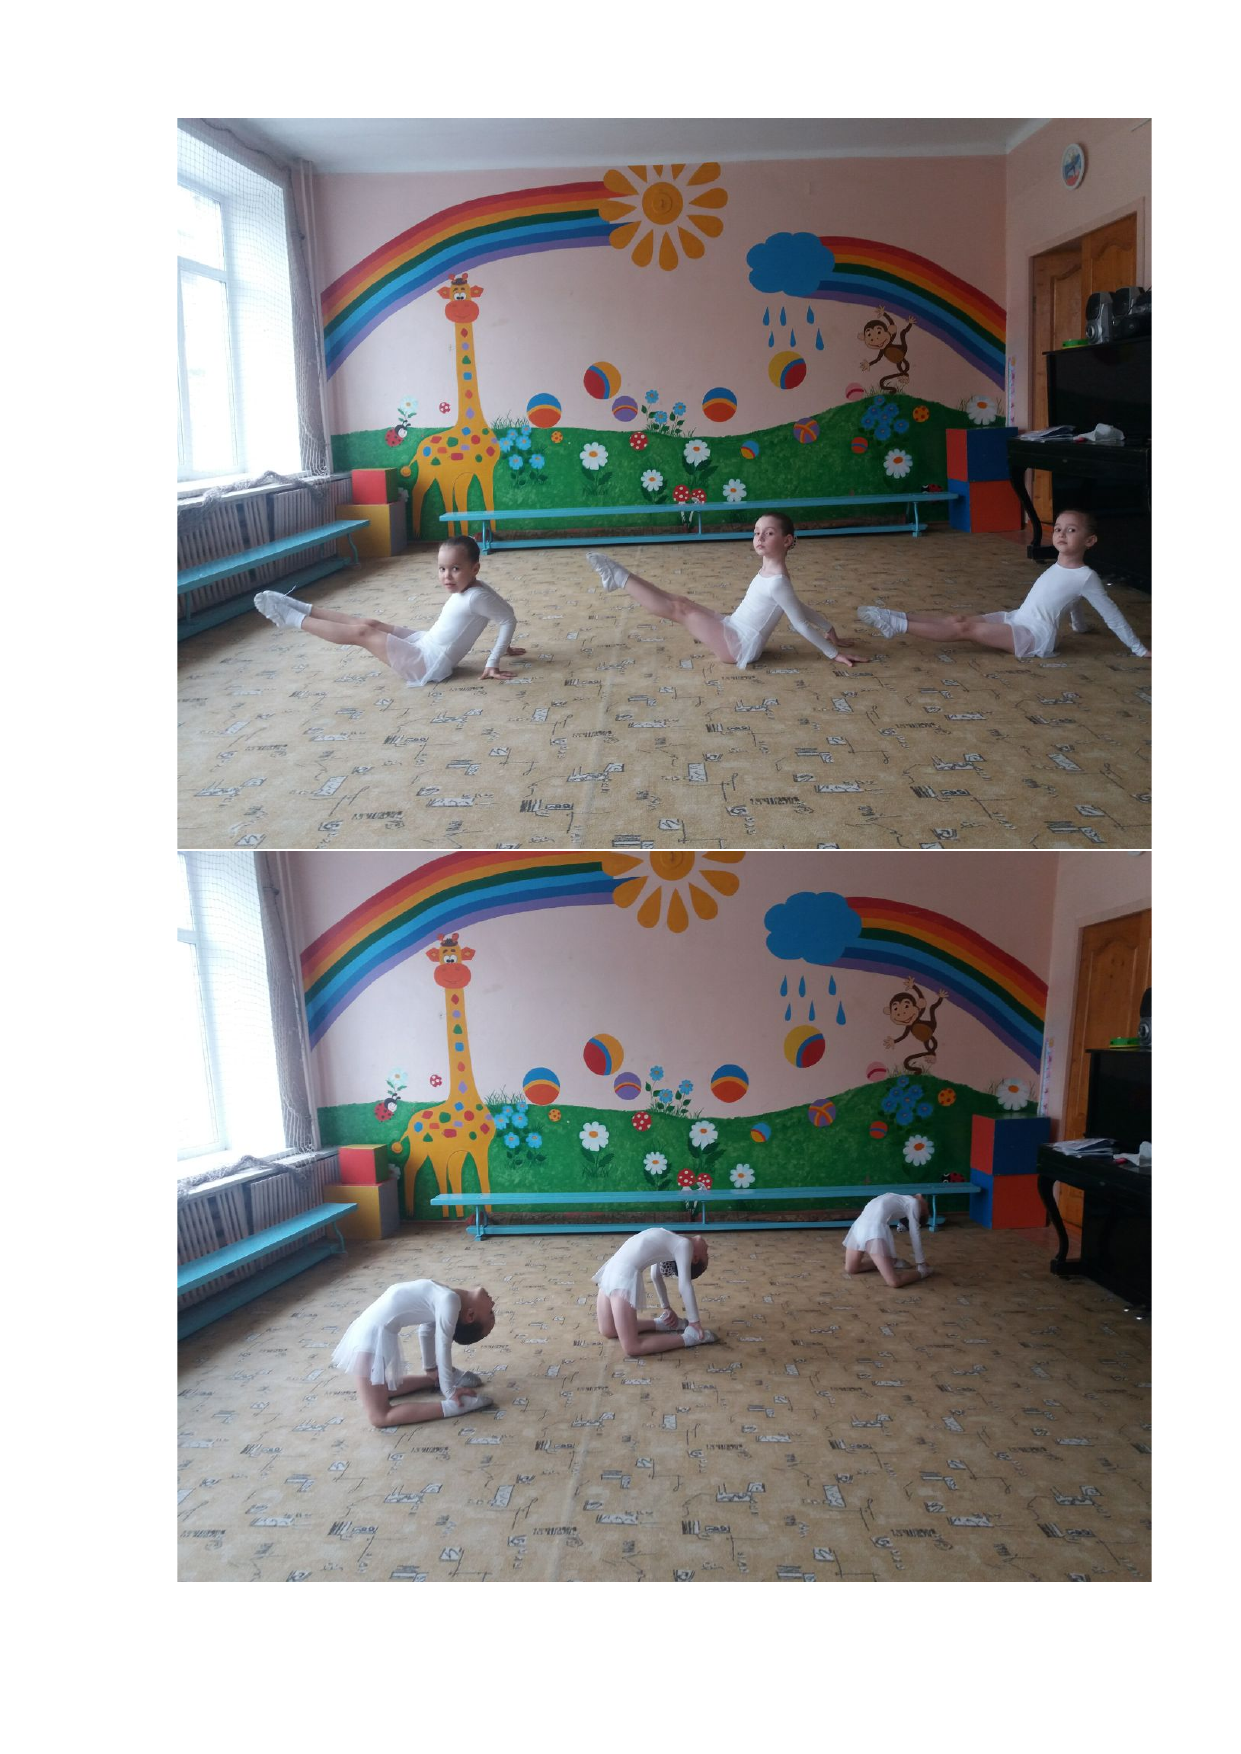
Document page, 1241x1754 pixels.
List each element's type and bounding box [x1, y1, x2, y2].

picture [177, 118, 1152, 849]
picture [177, 851, 1152, 1582]
